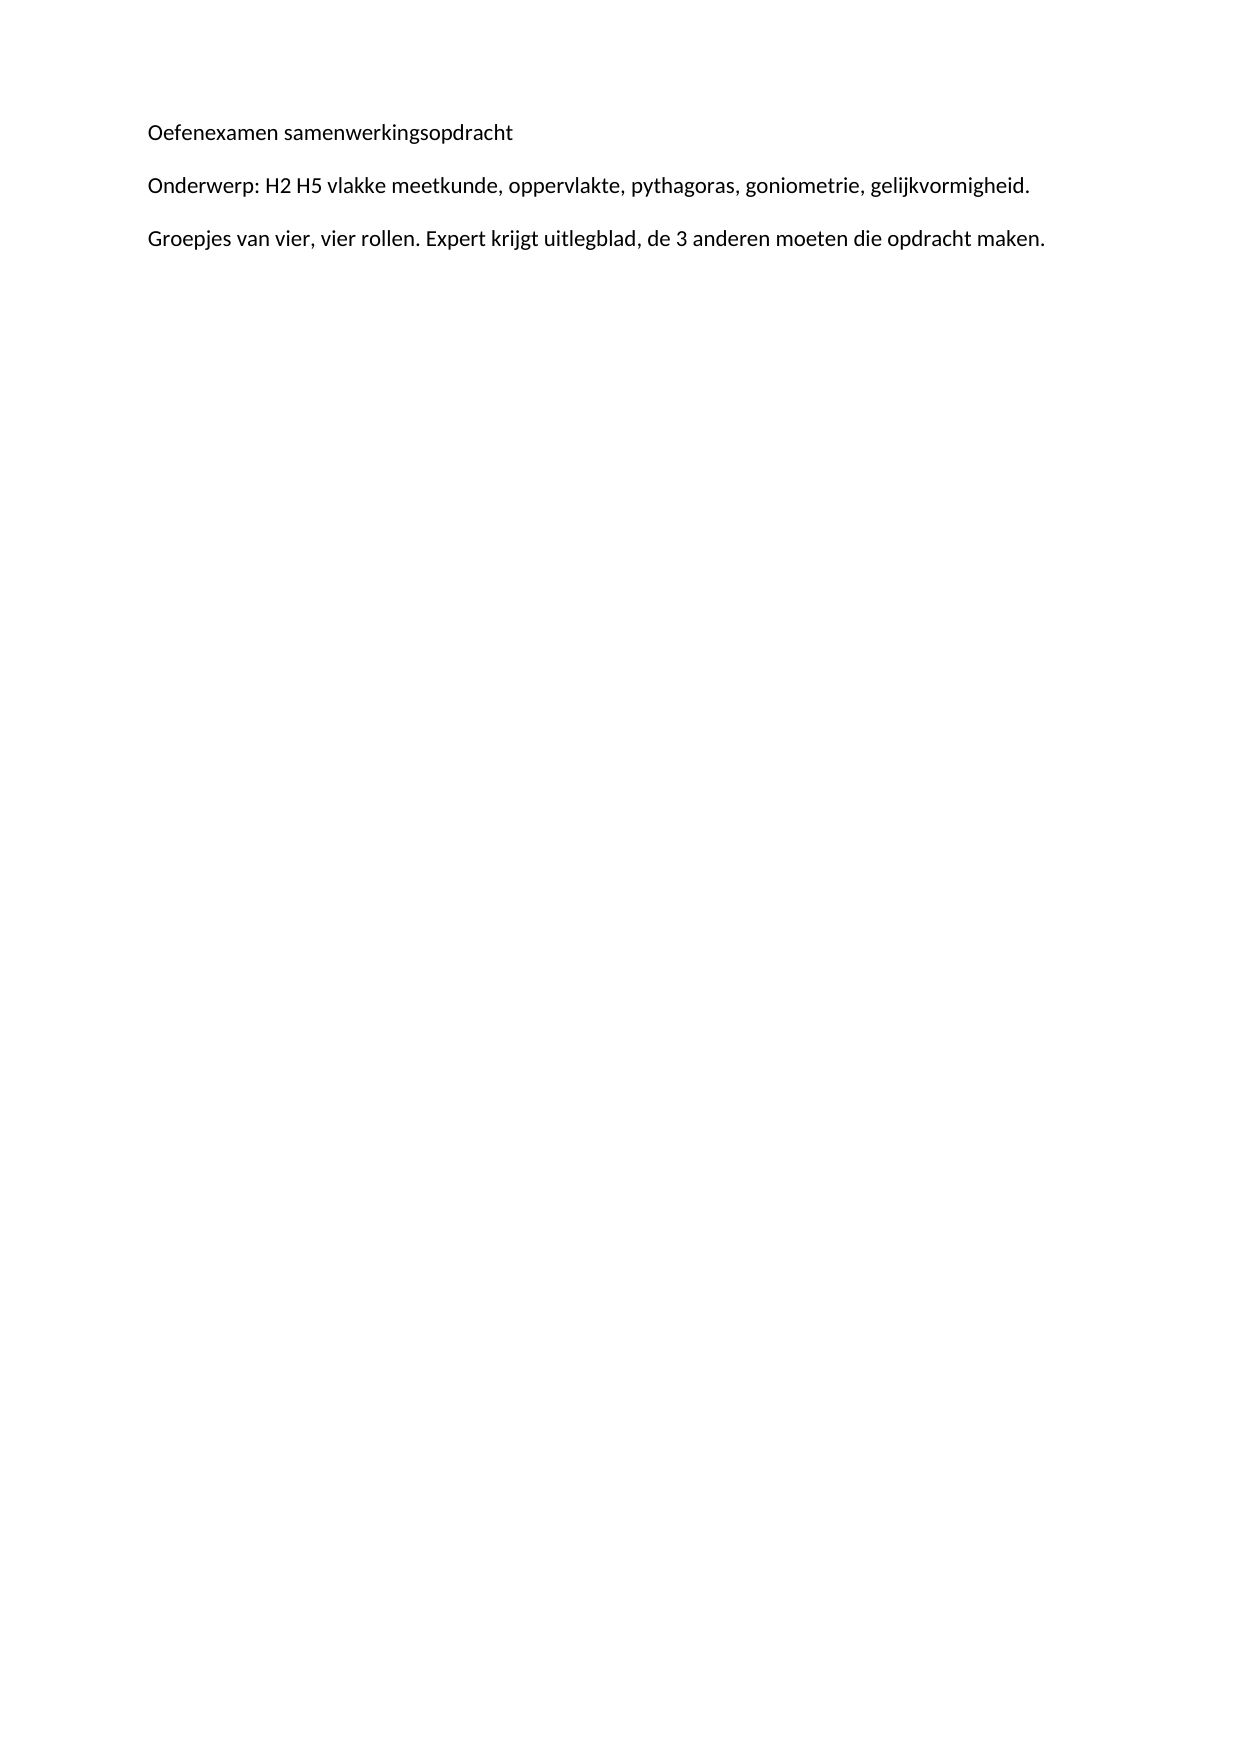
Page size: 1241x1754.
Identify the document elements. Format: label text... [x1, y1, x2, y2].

text Oefenexamen samenwerkingsopdracht [148, 118, 1092, 146]
text Groepjes van vier, vier rollen. Expert krijgt uitlegblad, de 3 anderen moeten die opdracht maken. [148, 224, 1092, 252]
text Onderwerp: H2 H5 vlakke meetkunde, oppervlakte, pythagoras, goniometrie, gelijkvormigheid. [148, 171, 1092, 199]
